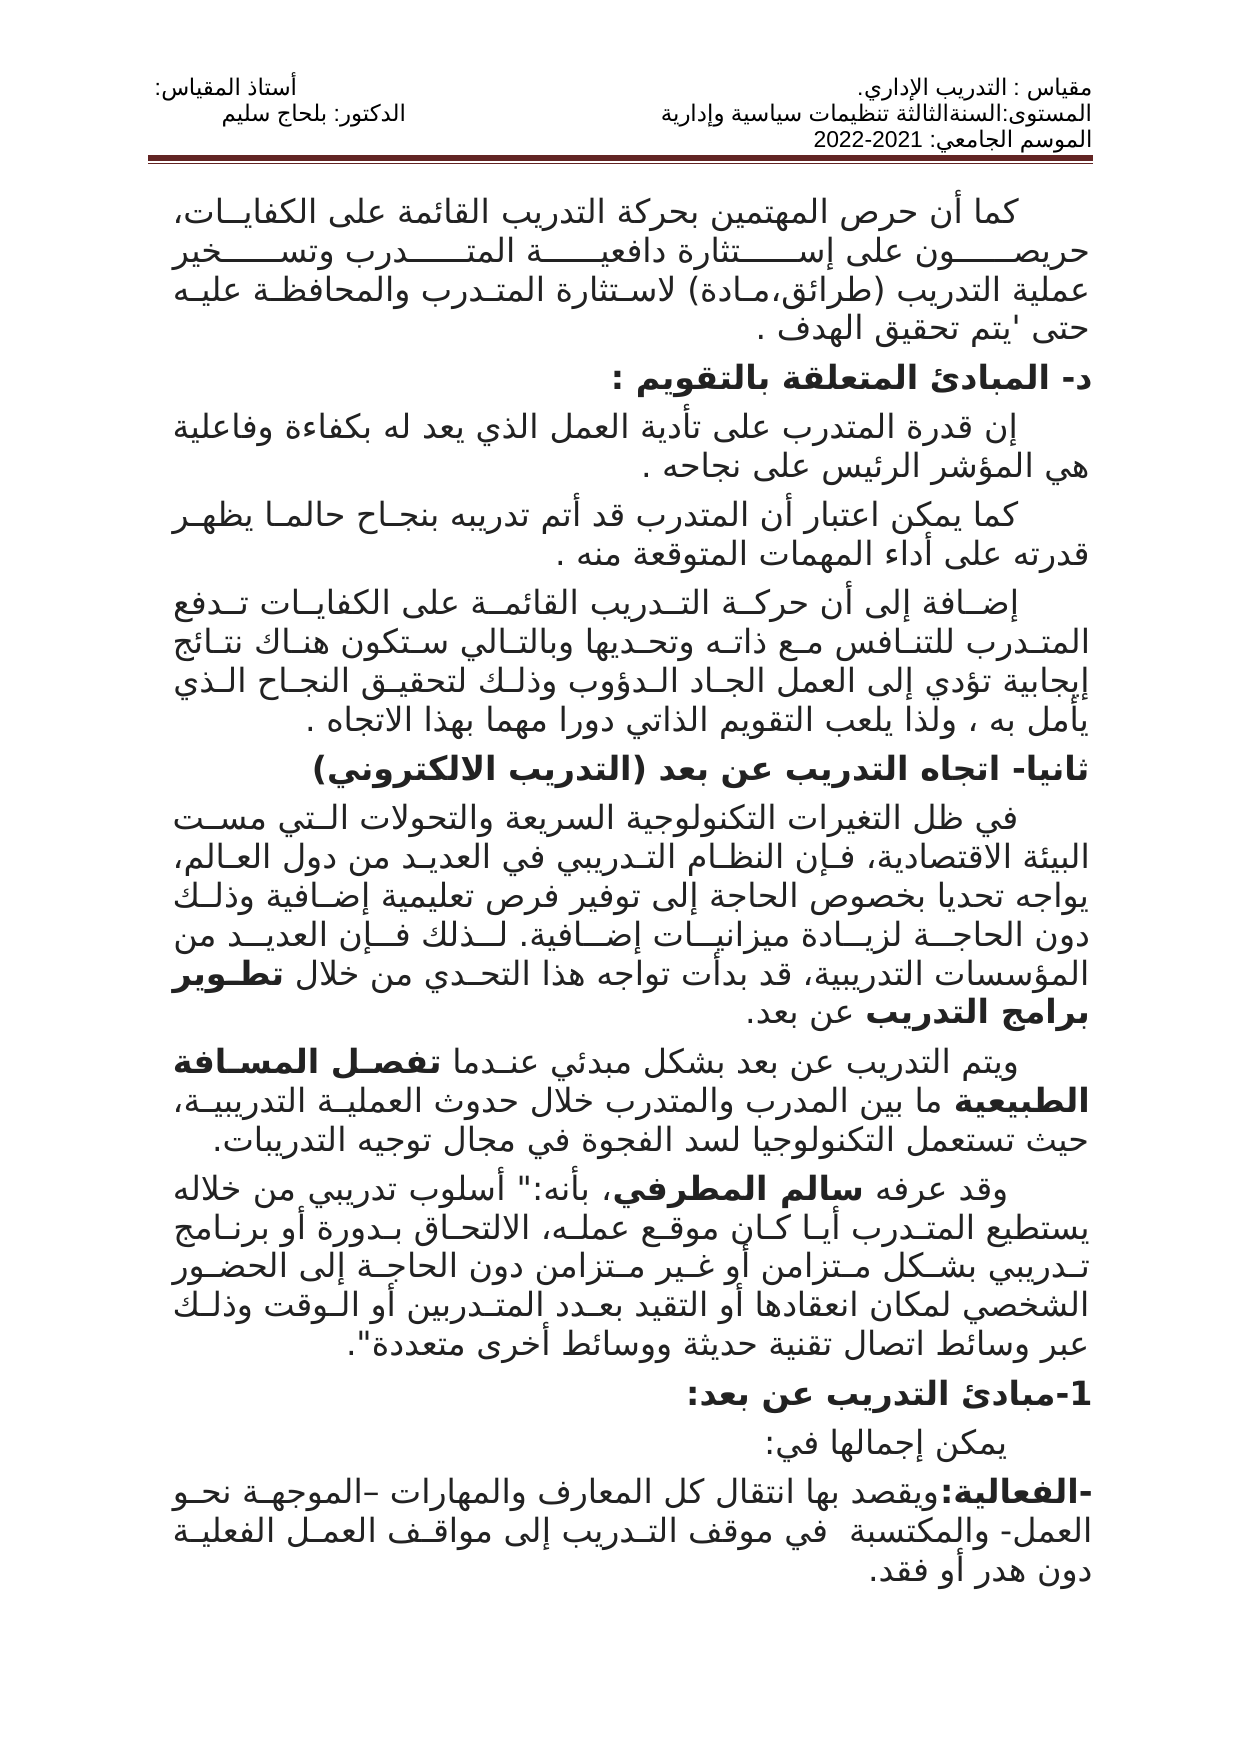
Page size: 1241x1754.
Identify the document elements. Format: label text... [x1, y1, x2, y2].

text كما أن حرص المهتمين بحركة التدريب القائمة على الكفايات، حريصون على إستثارة دافعية المتدرب وتسخير عملية التدريب (طرائق،مادة) لاستثارة المتدرب والمحافظة عليه حتى 'يتم تحقيق الهدف . [173, 192, 1090, 348]
text إن قدرة المتدرب على تأدية العمل الذي يعد له بكفاءة وفاعلية هي المؤشر الرئيس على نجاحه . [173, 407, 1090, 485]
text كما يمكن اعتبار أن المتدرب قد أتم تدريبه بنجاح حالما يظهر قدرته على أداء المهمات المتوقعة منه . [173, 496, 1090, 573]
text -الفعالية:ويقصد بها انتقال كل المعارف والمهارات –الموجهة نحو العمل- والمكتسبة في موقف التدريب إلى مواقف العمل الفعلية دون هدر أو فقد. [173, 1472, 1093, 1589]
text في ظل التغيرات التكنولوجية السريعة والتحولات التي مست البيئة الاقتصادية، فإن النظام التدريبي في العديد من دول العالم، يواجه تحديا بخصوص الحاجة إلى توفير فرص تعليمية إضافية وذلك دون الحاجة لزيادة ميزانيات إضافية. لذلك فإن العديد من المؤسسات التدريبية، قد بدأت تواجه هذا التحدي من خلال تطوير برامج التدريب عن بعد. [173, 799, 1090, 1032]
text إضافة إلى أن حركة التدريب القائمة على الكفايات تدفع المتدرب للتنافس مع ذاته وتحديها وبالتالي ستكون هناك نتائج إيجابية تؤدي إلى العمل الجاد الدؤوب وذلك لتحقيق النجاح الذي يأمل به ، ولذا يلعب التقويم الذاتي دورا مهما بهذا الاتجاه . [173, 584, 1090, 739]
text وقد عرفه سالم المطرفي، بأنه:" أسلوب تدريبي من خلاله يستطيع المتدرب أيا كان موقع عمله، الالتحاق بدورة أو برنامج تدريبي بشكل متزامن أو غير متزامن دون الحاجة إلى الحضور الشخصي لمكان انعقادها أو التقيد بعدد المتدربين أو الوقت وذلك عبر وسائط اتصال تقنية حديثة ووسائط أخرى متعددة". [173, 1169, 1090, 1363]
text ويتم التدريب عن بعد بشكل مبدئي عندما تفصل المسافة الطبيعية ما بين المدرب والمتدرب خلال حدوث العملية التدريبية، حيث تستعمل التكنولوجيا لسد الفجوة في مجال توجيه التدريبات. [173, 1042, 1090, 1159]
text يمكن إجمالها في: [173, 1423, 1093, 1462]
text 1-مبادئ التدريب عن بعد: [173, 1374, 1093, 1413]
text ثانيا- اتجاه التدريب عن بعد (التدريب الالكتروني) [173, 749, 1090, 788]
text د- المبادئ المتعلقة بالتقويم : [148, 358, 1093, 397]
